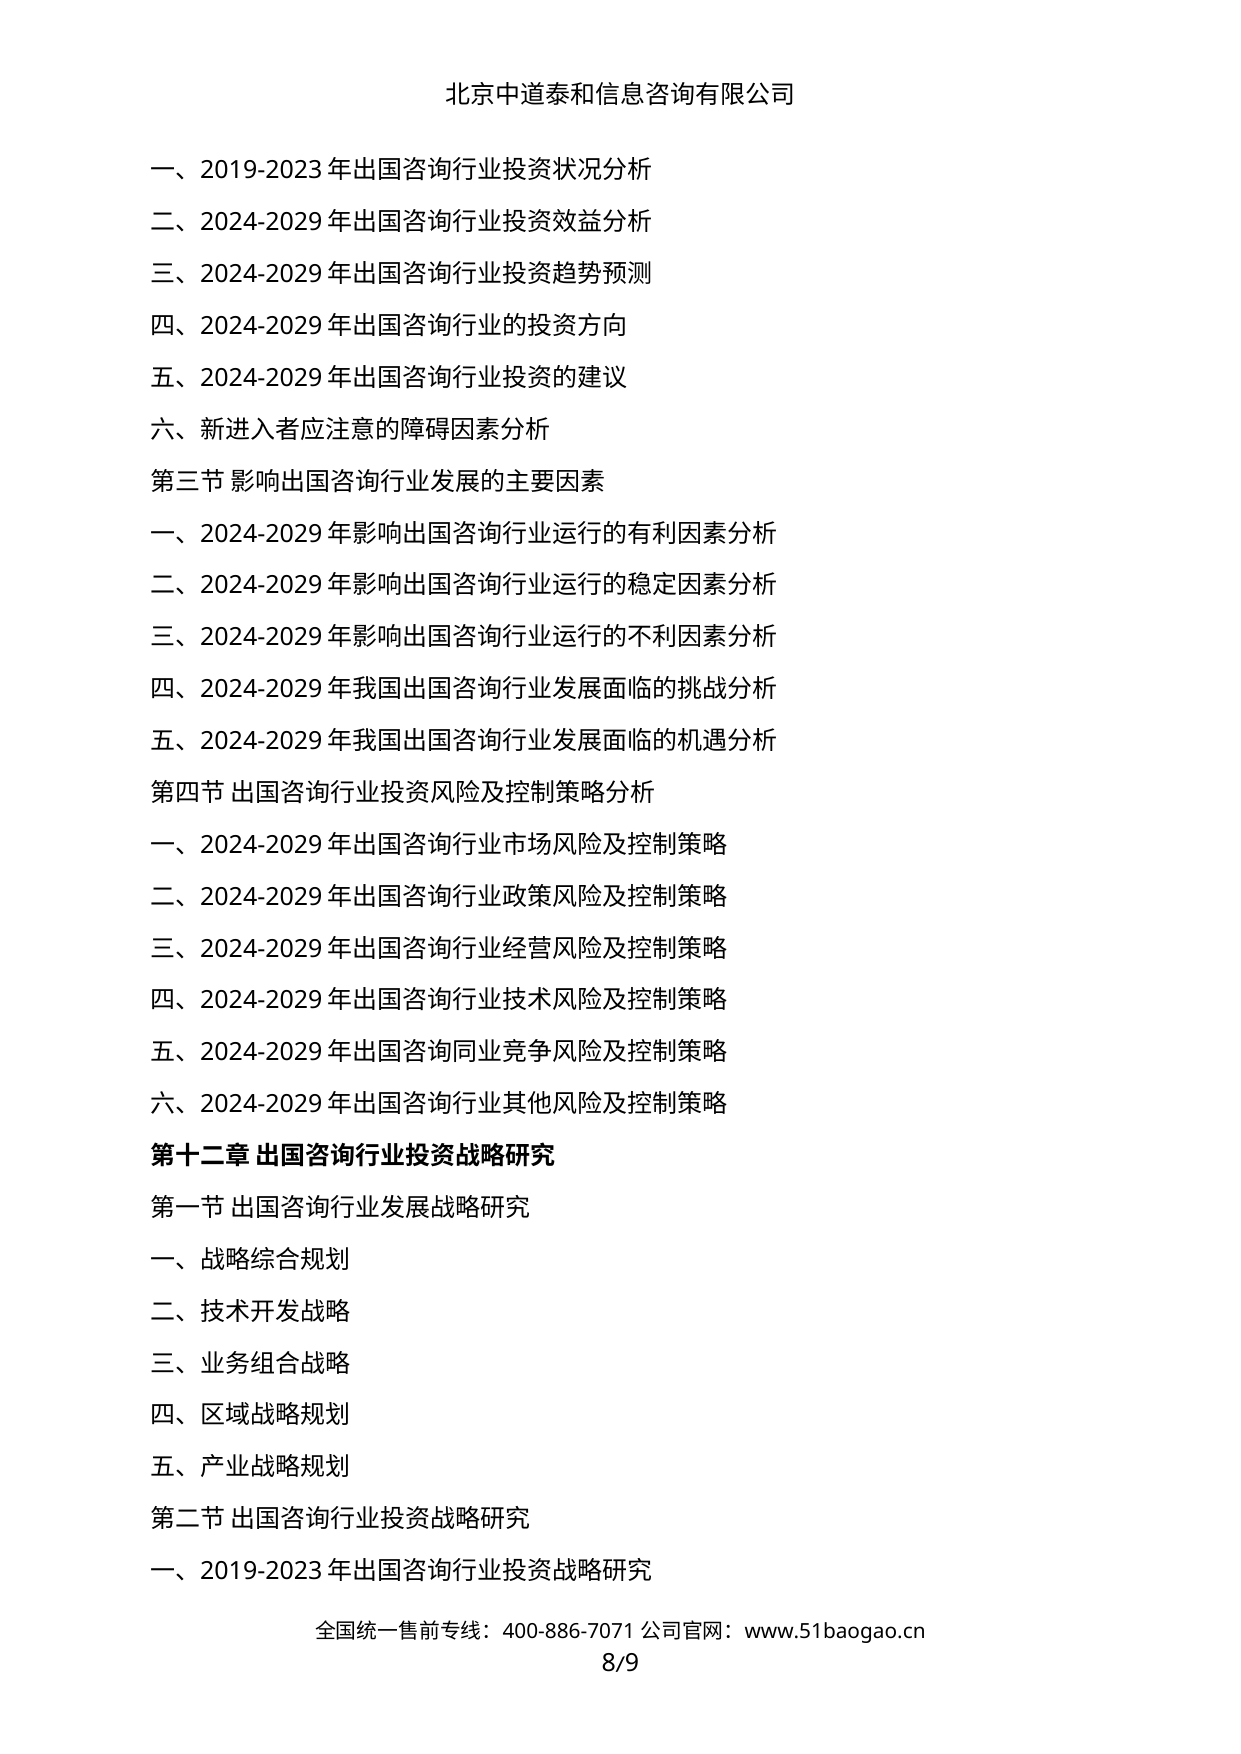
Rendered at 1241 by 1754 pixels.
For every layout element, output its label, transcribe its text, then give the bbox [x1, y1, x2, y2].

text 二、技术开发战略 [150, 1291, 1090, 1327]
text 四、2024-2029年出国咨询行业技术风险及控制策略 [150, 980, 1090, 1016]
text 五、2024-2029年出国咨询同业竞争风险及控制策略 [150, 1032, 1090, 1068]
text 一、2024-2029年出国咨询行业市场风险及控制策略 [150, 824, 1090, 861]
text 四、2024-2029年我国出国咨询行业发展面临的挑战分析 [150, 669, 1090, 705]
text 二、2024-2029年出国咨询行业投资效益分析 [150, 202, 1090, 238]
text 三、2024-2029年出国咨询行业投资趋势预测 [150, 254, 1090, 290]
text 三、2024-2029年出国咨询行业经营风险及控制策略 [150, 928, 1090, 964]
text 第二节 出国咨询行业投资战略研究 [150, 1499, 1090, 1535]
text 三、业务组合战略 [150, 1343, 1090, 1379]
text 一、2019-2023年出国咨询行业投资战略研究 [150, 1551, 1090, 1587]
text 第四节 出国咨询行业投资风险及控制策略分析 [150, 772, 1090, 809]
text 一、2019-2023年出国咨询行业投资状况分析 [150, 150, 1090, 186]
text 一、战略综合规划 [150, 1239, 1090, 1276]
text 六、新进入者应注意的障碍因素分析 [150, 409, 1090, 446]
text 三、2024-2029年影响出国咨询行业运行的不利因素分析 [150, 617, 1090, 653]
text 第十二章 出国咨询行业投资战略研究 [150, 1136, 1090, 1172]
text 五、2024-2029年出国咨询行业投资的建议 [150, 357, 1090, 394]
text 一、2024-2029年影响出国咨询行业运行的有利因素分析 [150, 513, 1090, 549]
text 第三节 影响出国咨询行业发展的主要因素 [150, 461, 1090, 497]
text 五、产业战略规划 [150, 1447, 1090, 1483]
text 二、2024-2029年出国咨询行业政策风险及控制策略 [150, 876, 1090, 912]
text 五、2024-2029年我国出国咨询行业发展面临的机遇分析 [150, 721, 1090, 757]
text 二、2024-2029年影响出国咨询行业运行的稳定因素分析 [150, 565, 1090, 601]
text 四、区域战略规划 [150, 1395, 1090, 1431]
text 四、2024-2029年出国咨询行业的投资方向 [150, 306, 1090, 342]
text 六、2024-2029年出国咨询行业其他风险及控制策略 [150, 1084, 1090, 1120]
text 第一节 出国咨询行业发展战略研究 [150, 1187, 1090, 1224]
